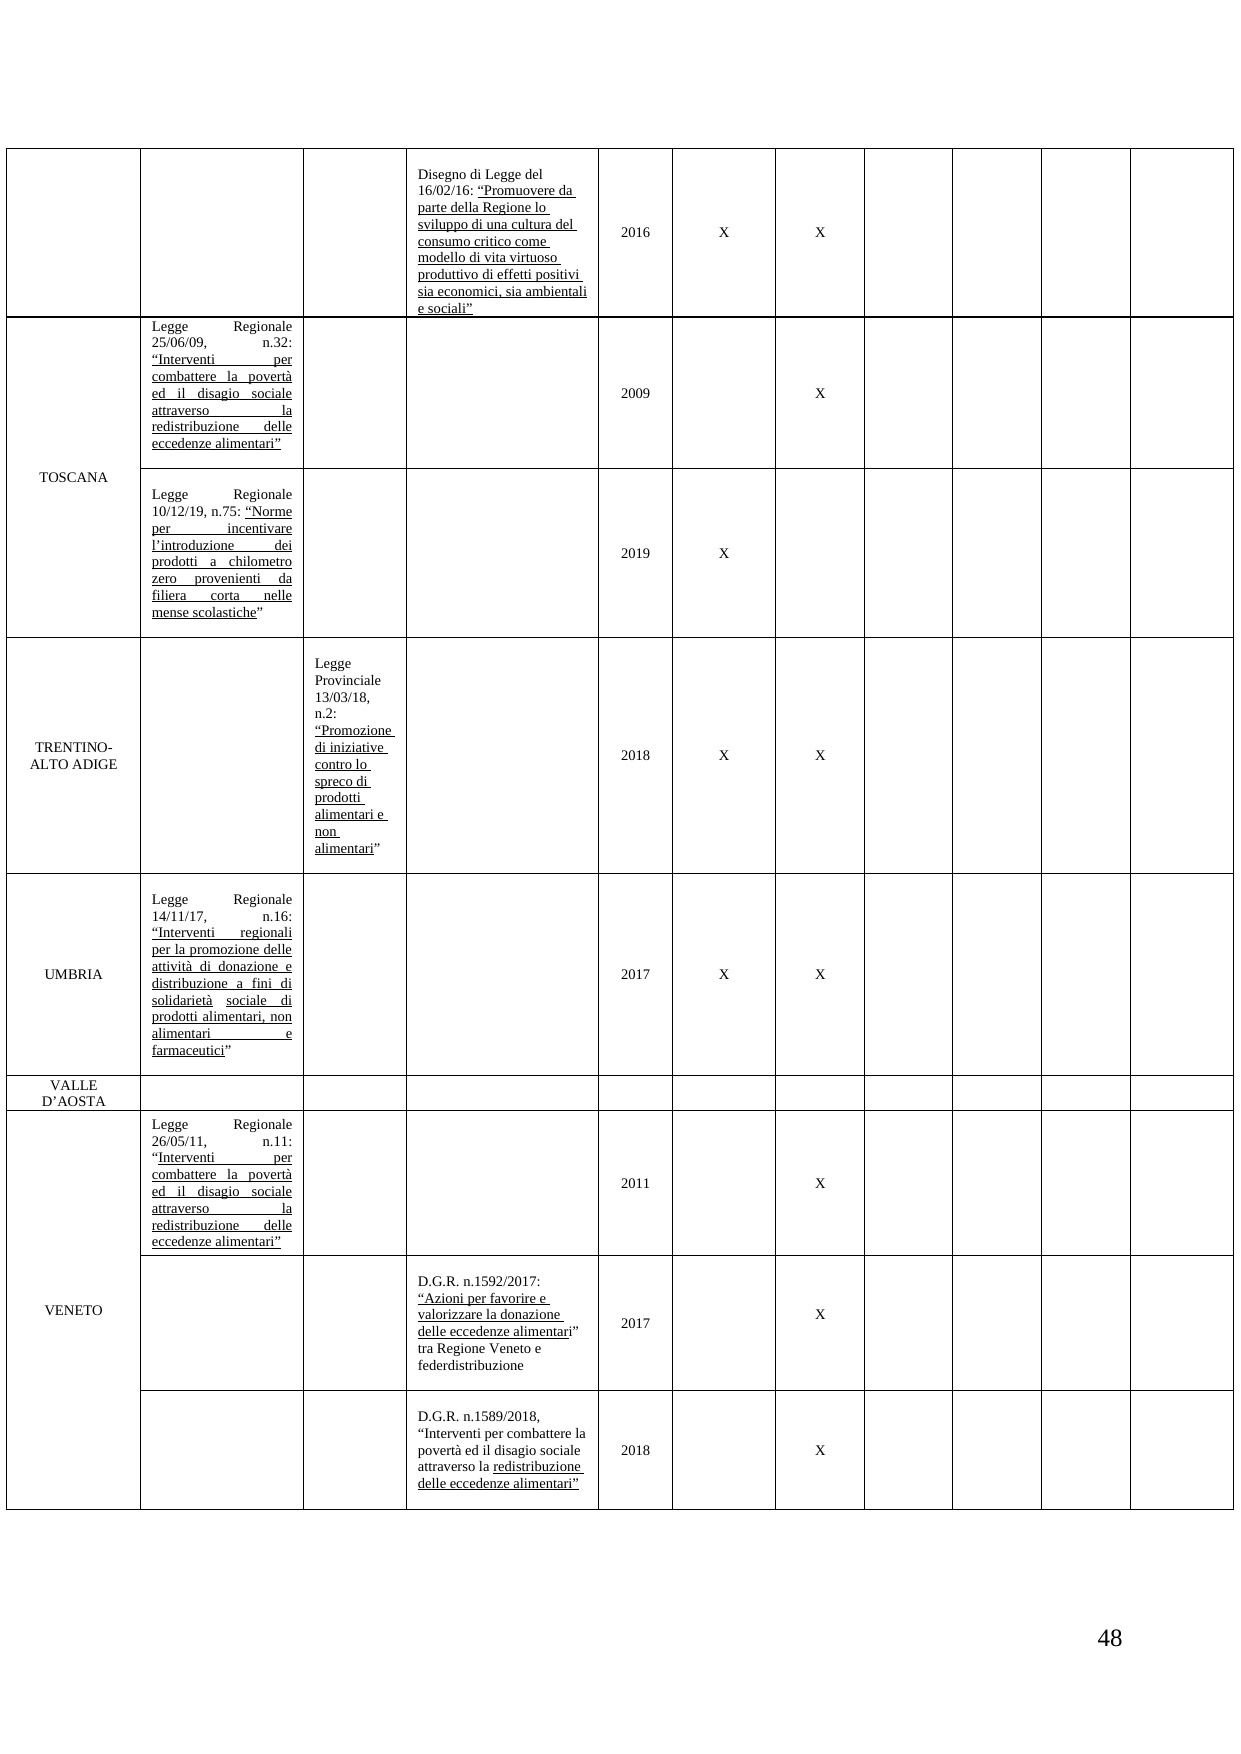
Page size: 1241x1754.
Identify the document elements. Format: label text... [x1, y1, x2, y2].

table_cell [304, 1391, 406, 1508]
table_cell [141, 1256, 303, 1390]
table_cell [304, 1256, 406, 1390]
table_cell [953, 874, 1041, 1075]
table_cell [1042, 1391, 1130, 1508]
table_cell X [776, 874, 864, 1075]
table_cell [1042, 1111, 1130, 1255]
table_cell [304, 149, 406, 316]
table_cell [953, 1111, 1041, 1255]
table_cell [407, 638, 598, 873]
table_cell 2016 [599, 149, 672, 316]
table_cell [141, 149, 303, 316]
table_cell [1131, 638, 1233, 873]
table_cell X [776, 149, 864, 316]
table_cell [1131, 1391, 1233, 1508]
table_cell [1042, 1076, 1130, 1110]
table_cell [141, 638, 303, 873]
table_cell [599, 1076, 672, 1110]
table_cell [1131, 1256, 1233, 1390]
table_cell [953, 1391, 1041, 1508]
table_cell X [673, 469, 775, 637]
table_cell [1131, 149, 1233, 316]
table_cell D.G.R. n.1592/2017: “Azioni per favorire e valorizzare la donazione delle eccedenze alimentari” tra Regione Veneto e federdistribuzione [407, 1256, 598, 1390]
table_cell TRENTINO-ALTO ADIGE [7, 638, 140, 873]
table_cell X [776, 318, 864, 468]
table_cell [673, 1076, 775, 1110]
table_cell X [673, 874, 775, 1075]
table_cell [953, 469, 1041, 637]
table_cell [865, 874, 952, 1075]
table_cell [865, 469, 952, 637]
table_cell Legge Regionale 10/12/19, n.75: “Norme per incentivare l’introduzione dei prodotti a chilometro zero provenienti da filiera corta nelle mense scolastiche” [141, 469, 303, 637]
table_cell [304, 1111, 406, 1255]
table_cell VENETO [7, 1111, 140, 1508]
table_cell 2009 [599, 318, 672, 468]
table_cell [304, 469, 406, 637]
table_cell 2019 [599, 469, 672, 637]
table_cell TOSCANA [7, 318, 140, 637]
table_cell D.G.R. n.1589/2018, “Interventi per combattere la povertà ed il disagio sociale attraverso la redistribuzione delle eccedenze alimentari” [407, 1391, 598, 1508]
table_cell [141, 1391, 303, 1508]
table_cell [1131, 1111, 1233, 1255]
table_cell [953, 1076, 1041, 1110]
table_cell X [776, 1256, 864, 1390]
table_cell [776, 469, 864, 637]
table_cell 2011 [599, 1111, 672, 1255]
table_cell [1131, 1076, 1233, 1110]
table_cell Legge Regionale 25/06/09, n.32: “Interventi per combattere la povertà ed il disagio sociale attraverso la redistribuzione delle eccedenze alimentari” [141, 318, 303, 468]
table_cell [304, 1076, 406, 1110]
table_cell [865, 1391, 952, 1508]
table_cell [865, 1076, 952, 1110]
table_cell Legge Regionale 14/11/17, n.16: “Interventi regionali per la promozione delle attività di donazione e distribuzione a fini di solidarietà sociale di prodotti alimentari, non alimentari e farmaceutici” [141, 874, 303, 1075]
table_cell [673, 318, 775, 468]
table_cell X [673, 638, 775, 873]
table_cell Disegno di Legge del 16/02/16: “Promuovere da parte della Regione lo sviluppo di una cultura del consumo critico come modello di vita virtuoso produttivo di effetti positivi sia economici, sia ambientali e sociali” [407, 149, 598, 316]
table_cell [1042, 469, 1130, 637]
table_cell [407, 469, 598, 637]
table_cell [407, 318, 598, 468]
table_cell [865, 149, 952, 316]
table_cell [1042, 1256, 1130, 1390]
table_cell UMBRIA [7, 874, 140, 1075]
table_cell [1042, 149, 1130, 316]
table_cell [865, 638, 952, 873]
table_cell X [776, 638, 864, 873]
table_cell VALLE D’AOSTA [7, 1076, 140, 1110]
table_cell [407, 1076, 598, 1110]
table_cell [1042, 874, 1130, 1075]
table_cell [865, 1111, 952, 1255]
table_cell [304, 318, 406, 468]
table_cell [953, 1256, 1041, 1390]
table_cell [865, 1256, 952, 1390]
table_cell [776, 1076, 864, 1110]
table_cell [407, 1111, 598, 1255]
table_cell [1131, 318, 1233, 468]
table_cell [673, 1256, 775, 1390]
table_cell [407, 874, 598, 1075]
table_cell Legge Regionale 26/05/11, n.11: “Interventi per combattere la povertà ed il disagio sociale attraverso la redistribuzione delle eccedenze alimentari” [141, 1111, 303, 1255]
table_cell [1131, 469, 1233, 637]
table_cell X [776, 1391, 864, 1508]
table_cell [953, 318, 1041, 468]
table_cell [1042, 638, 1130, 873]
table_cell [673, 1111, 775, 1255]
table_cell 2018 [599, 638, 672, 873]
table_cell [304, 874, 406, 1075]
table_cell [865, 318, 952, 468]
table_cell [1131, 874, 1233, 1075]
table_cell X [776, 1111, 864, 1255]
table_cell 2018 [599, 1391, 672, 1508]
table_cell [953, 638, 1041, 873]
table_cell [1042, 318, 1130, 468]
table_cell [141, 1076, 303, 1110]
table_cell [953, 149, 1041, 316]
table_cell 2017 [599, 874, 672, 1075]
table_cell X [673, 149, 775, 316]
table_cell 2017 [599, 1256, 672, 1390]
table_cell [673, 1391, 775, 1508]
table_cell Legge Provinciale 13/03/18, n.2: “Promozione di iniziative contro lo spreco di prodotti alimentari e non alimentari” [304, 638, 406, 873]
